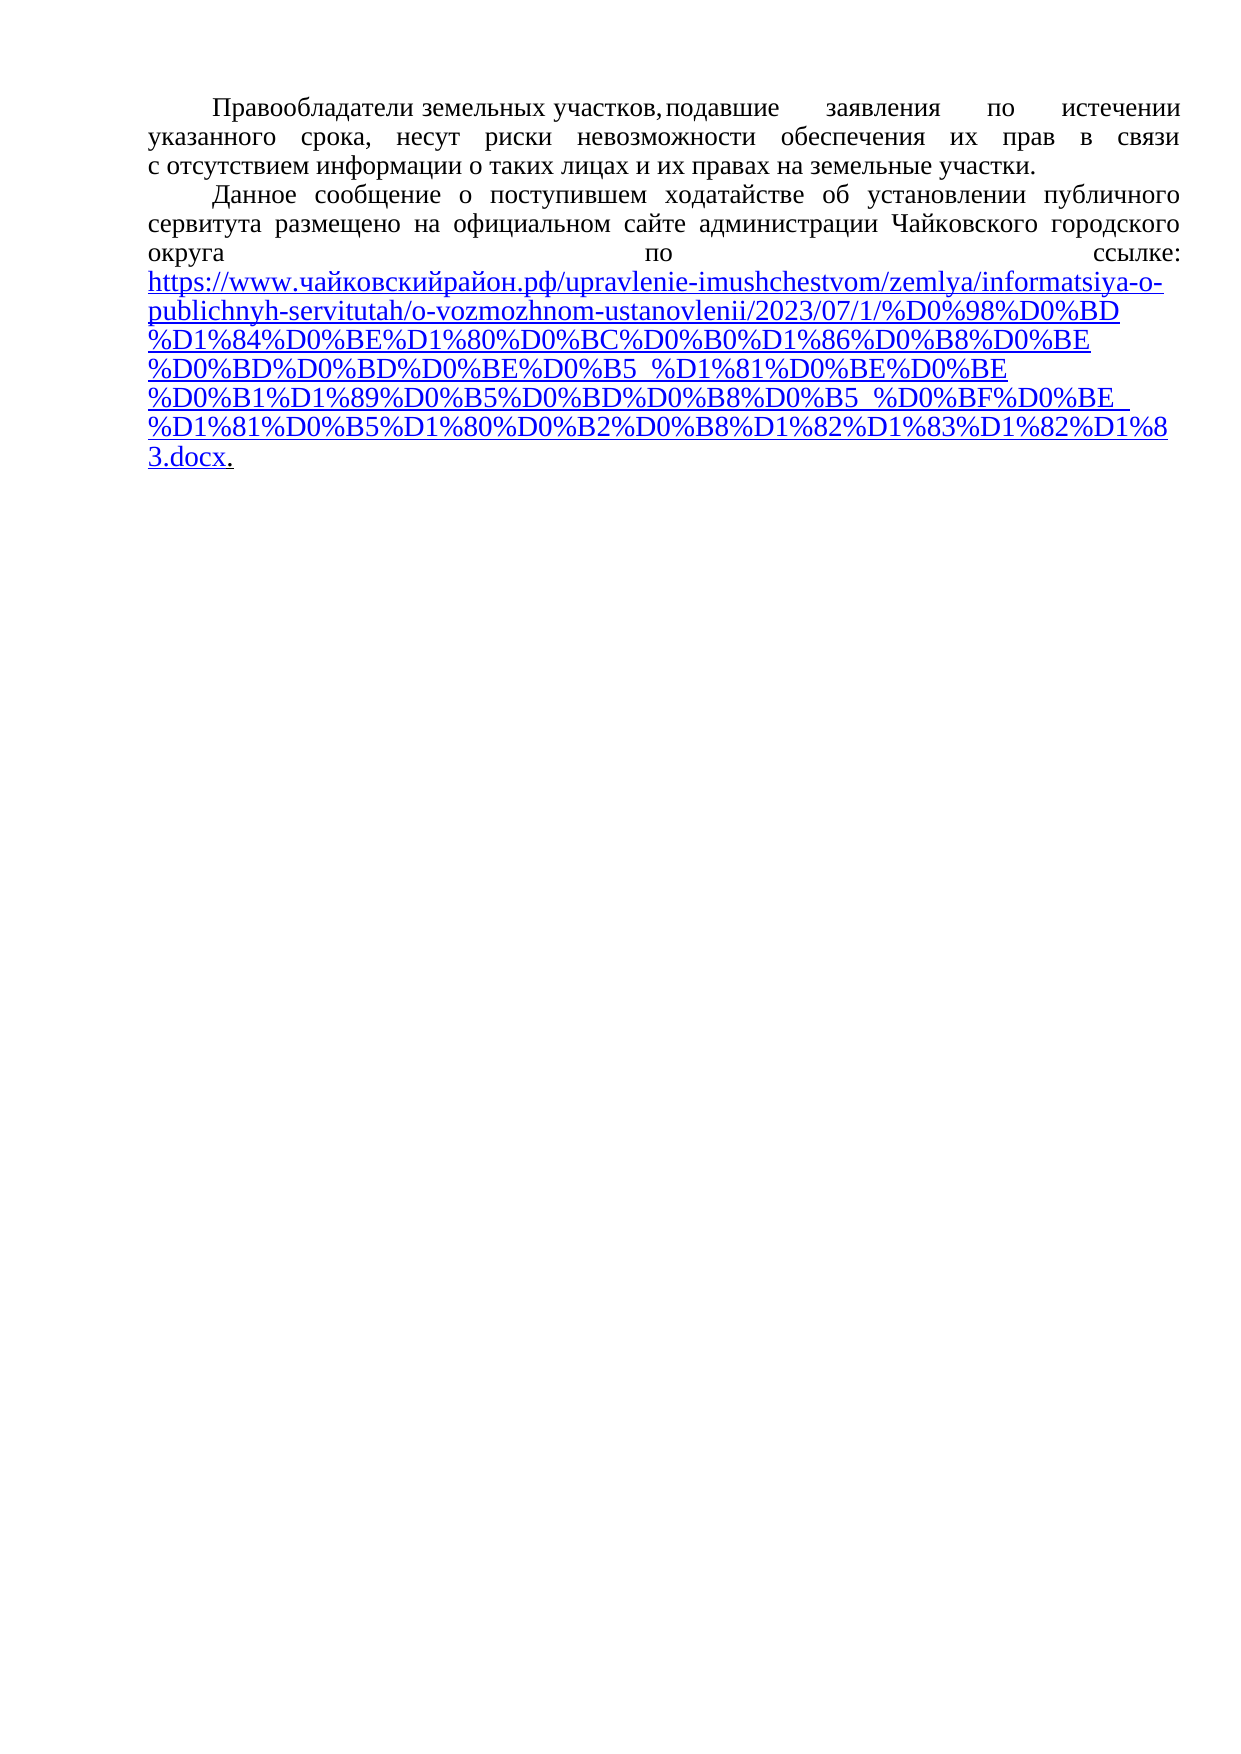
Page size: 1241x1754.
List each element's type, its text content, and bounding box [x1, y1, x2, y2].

text Правообладатели земельных участков, подавшие заявления по истечении указанного срока, несут риски невозможности обеспечения их прав в связи с отсутствием информации о таких лицах и их правах на земельные участки. [148, 93, 1181, 180]
text Данное сообщение о поступившем ходатайстве об установлении публичного сервитута размещено на официальном сайте администрации Чайковского городского округа по ссылке: https://www.чайковскийрайон.рф/upravlenie-imushchestvom/zemlya/informatsiya-o-publichnyh-servitutah/o-vozmozhnom-ustanovlenii/2023/07/1/%D0%98%D0%BD%D1%84%D0%BE%D1%80%D0%BC%D0%B0%D1%86%D0%B8%D0%BE%D0%BD%D0%BD%D0%BE%D0%B5_%D1%81%D0%BE%D0%BE%D0%B1%D1%89%D0%B5%D0%BD%D0%B8%D0%B5_%D0%BF%D0%BE_%D1%81%D0%B5%D1%80%D0%B2%D0%B8%D1%82%D1%83%D1%82%D1%83.docx. [148, 180, 1181, 472]
